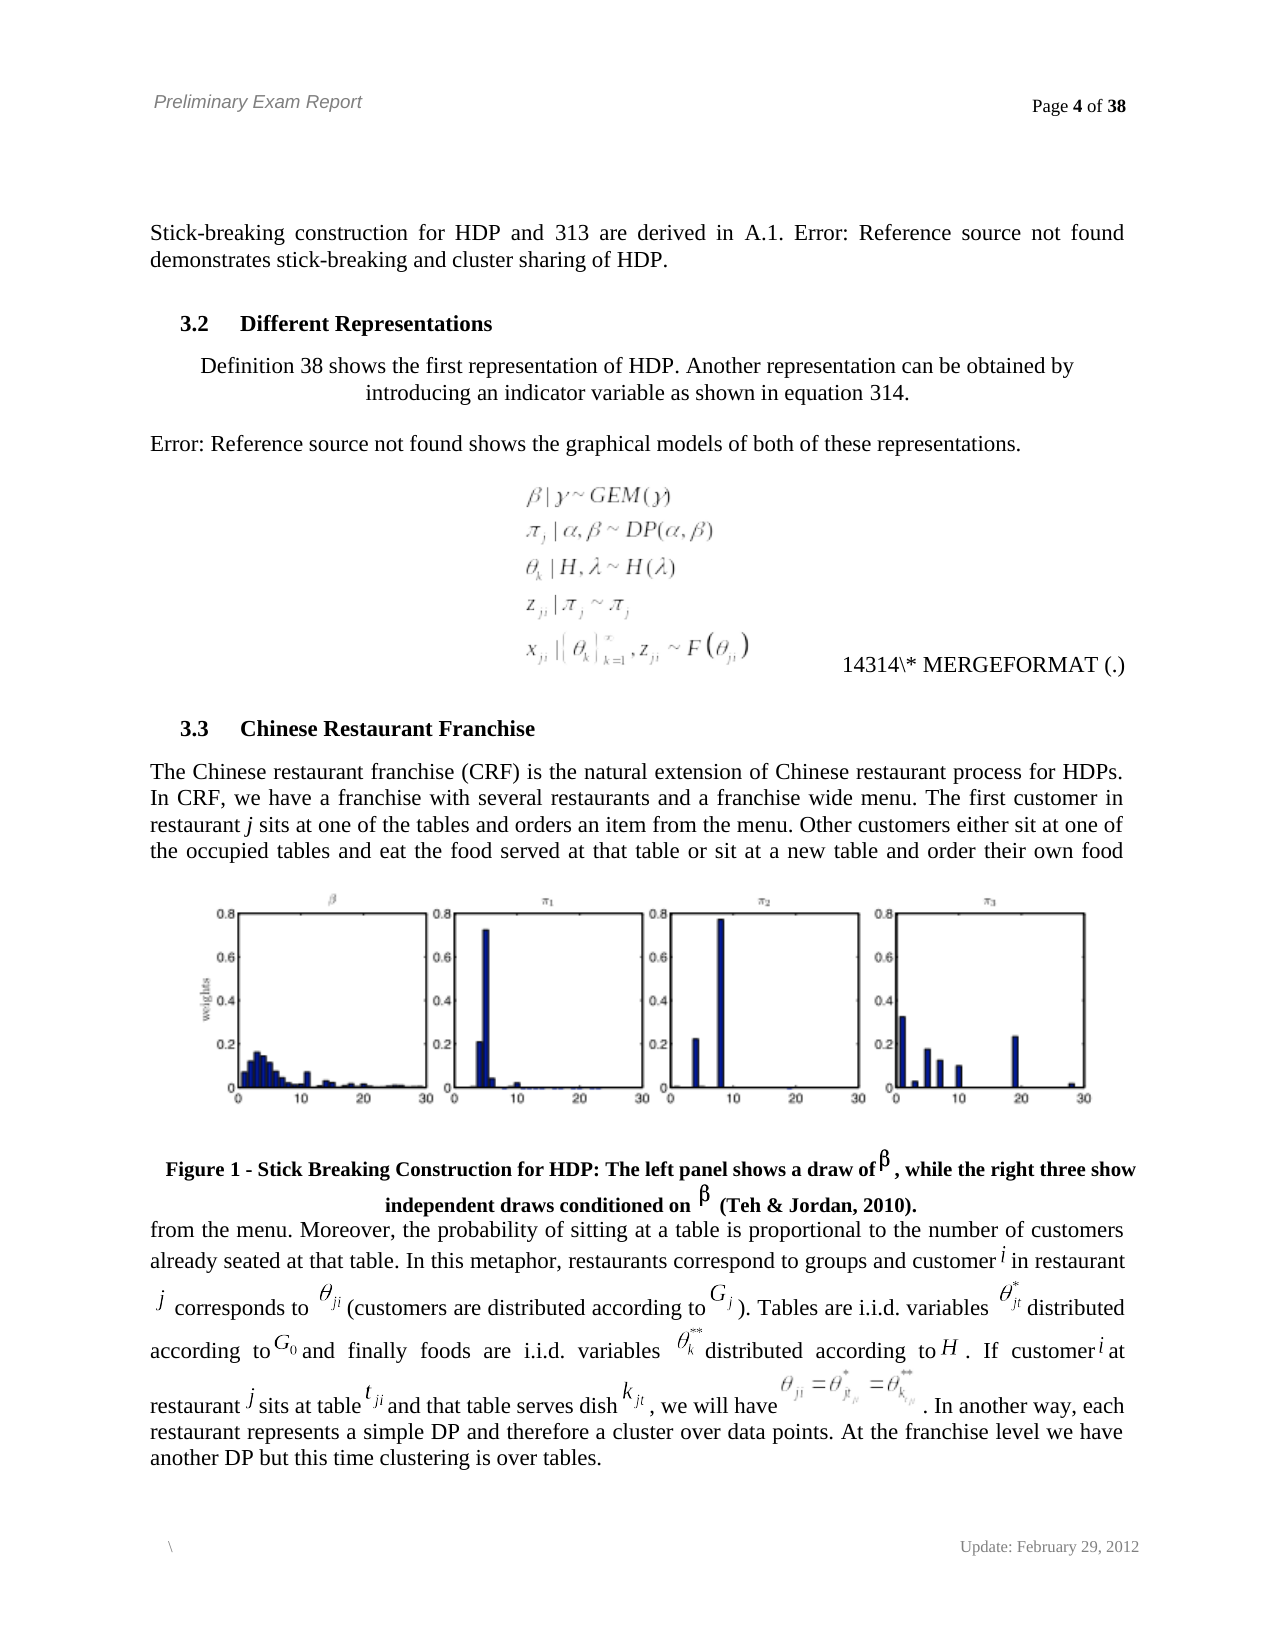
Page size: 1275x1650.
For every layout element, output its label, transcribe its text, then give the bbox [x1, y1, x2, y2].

text Stick-breaking construction for HDP and are derived in ‎A.1. Figure 1 demonstrates stick-breaking and cluster sharing of HDP. [150, 219, 1125, 272]
picture [186, 883, 1116, 1121]
text Figure - Stick Breaking Construction for HDP: The left panel shows a draw of, while the right three show independent draws conditioned on . [163, 1145, 1138, 1217]
text Definition shows the first representation of HDP. Another representation can be obtained by introducing an indicator variable as shown in equation . [150, 352, 1125, 405]
text Figure 2 shows the graphical models of both of these representations. [150, 430, 1125, 456]
subtitle Chinese Restaurant Franchise [180, 715, 1125, 742]
subtitle Different Representations [180, 310, 1125, 336]
